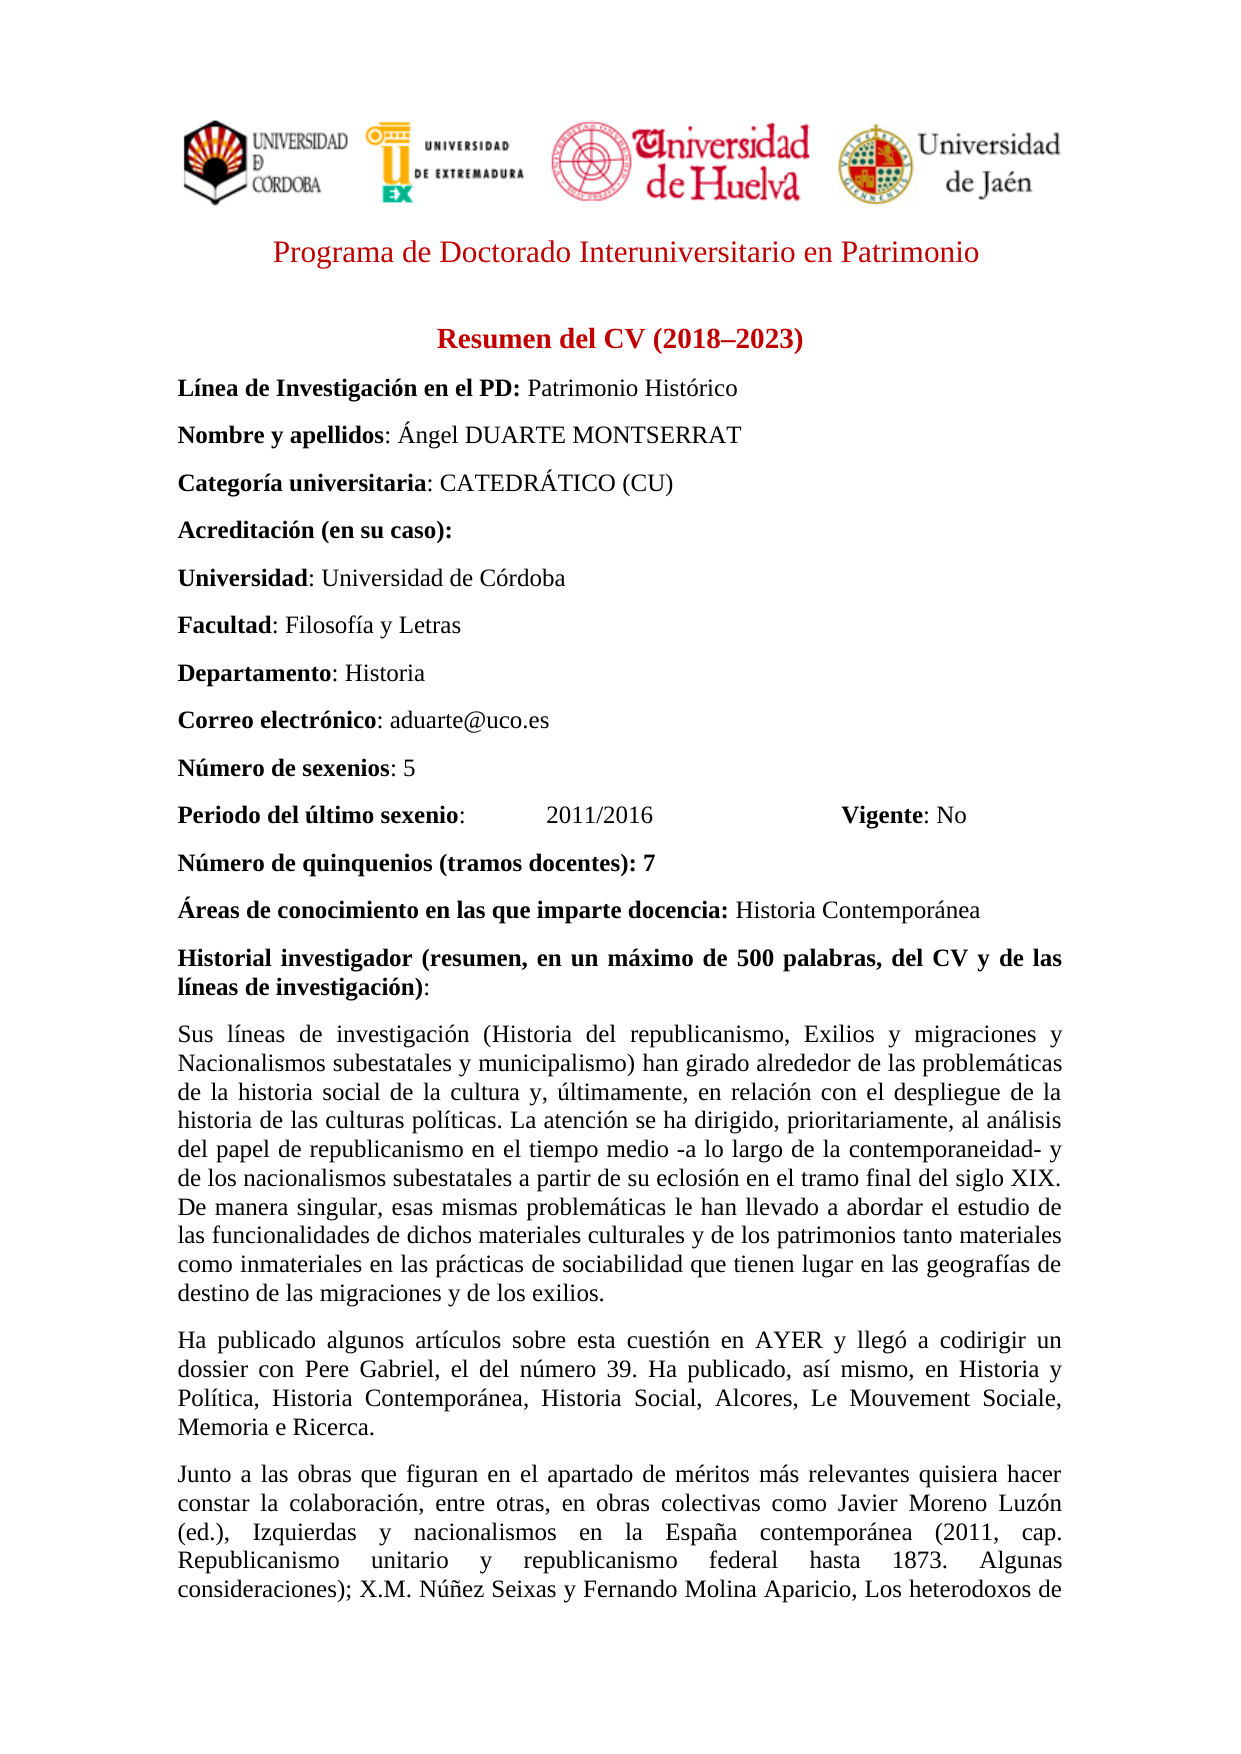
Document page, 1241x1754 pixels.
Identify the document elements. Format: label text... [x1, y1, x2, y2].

text Áreas de conocimiento en las que imparte docencia: Historia Contemporánea [177, 896, 1063, 924]
text Nombre y apellidos: Ángel DUARTE MONTSERRAT [177, 421, 1063, 449]
text Sus líneas de investigación (Historia del republicanismo, Exilios y migraciones y Nacionalismos subestatales y municipalismo) han girado alrededor de las problemáticas de la historia social de la cultura y, últimamente, en relación con el despliegue de la historia de las culturas políticas. La atención se ha dirigido, prioritariamente, al análisis del papel de republicanismo en el tiempo medio -a lo largo de la contemporaneidad- y de los nacionalismos subestatales a partir de su eclosión en el tramo final del siglo XIX. De manera singular, esas mismas problemáticas le han llevado a abordar el estudio de las funcionalidades de dichos materiales culturales y de los patrimonios tanto materiales como inmateriales en las prácticas de sociabilidad que tienen lugar en las geografías de destino de las migraciones y de los exilios. [177, 1019, 1063, 1307]
text Historial investigador (resumen, en un máximo de 500 palabras, del CV y de las líneas de investigación): [177, 943, 1063, 1001]
text Correo electrónico: aduarte@uco.es [177, 706, 1063, 734]
text Número de sexenios: 5 [177, 753, 1063, 782]
text Periodo del último sexenio: 2011/2016 Vigente: No [177, 801, 1063, 829]
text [177, 1459, 1063, 1603]
text Resumen del CV (2018–2023) [177, 321, 1063, 354]
text Universidad: Universidad de Córdoba [177, 563, 1063, 592]
text Categoría universitaria: CATEDRÁTICO (CU) [177, 468, 1063, 497]
text Facultad: Filosofía y Letras [177, 611, 1063, 639]
text Ha publicado algunos artículos sobre esta cuestión en AYER y llegó a codirigir un dossier con Pere Gabriel, el del número 39. Ha publicado, así mismo, en Historia y Política, Historia Contemporánea, Historia Social, Alcores, Le Mouvement Sociale, Memoria e Ricerca. [177, 1326, 1063, 1441]
text Acreditación (en su caso): [177, 516, 1063, 544]
text Línea de Investigación en el PD: Patrimonio Histórico [177, 373, 1063, 402]
text Número de quinquenios (tramos docentes): 7 [177, 848, 1063, 877]
text Departamento: Historia [177, 658, 1063, 687]
